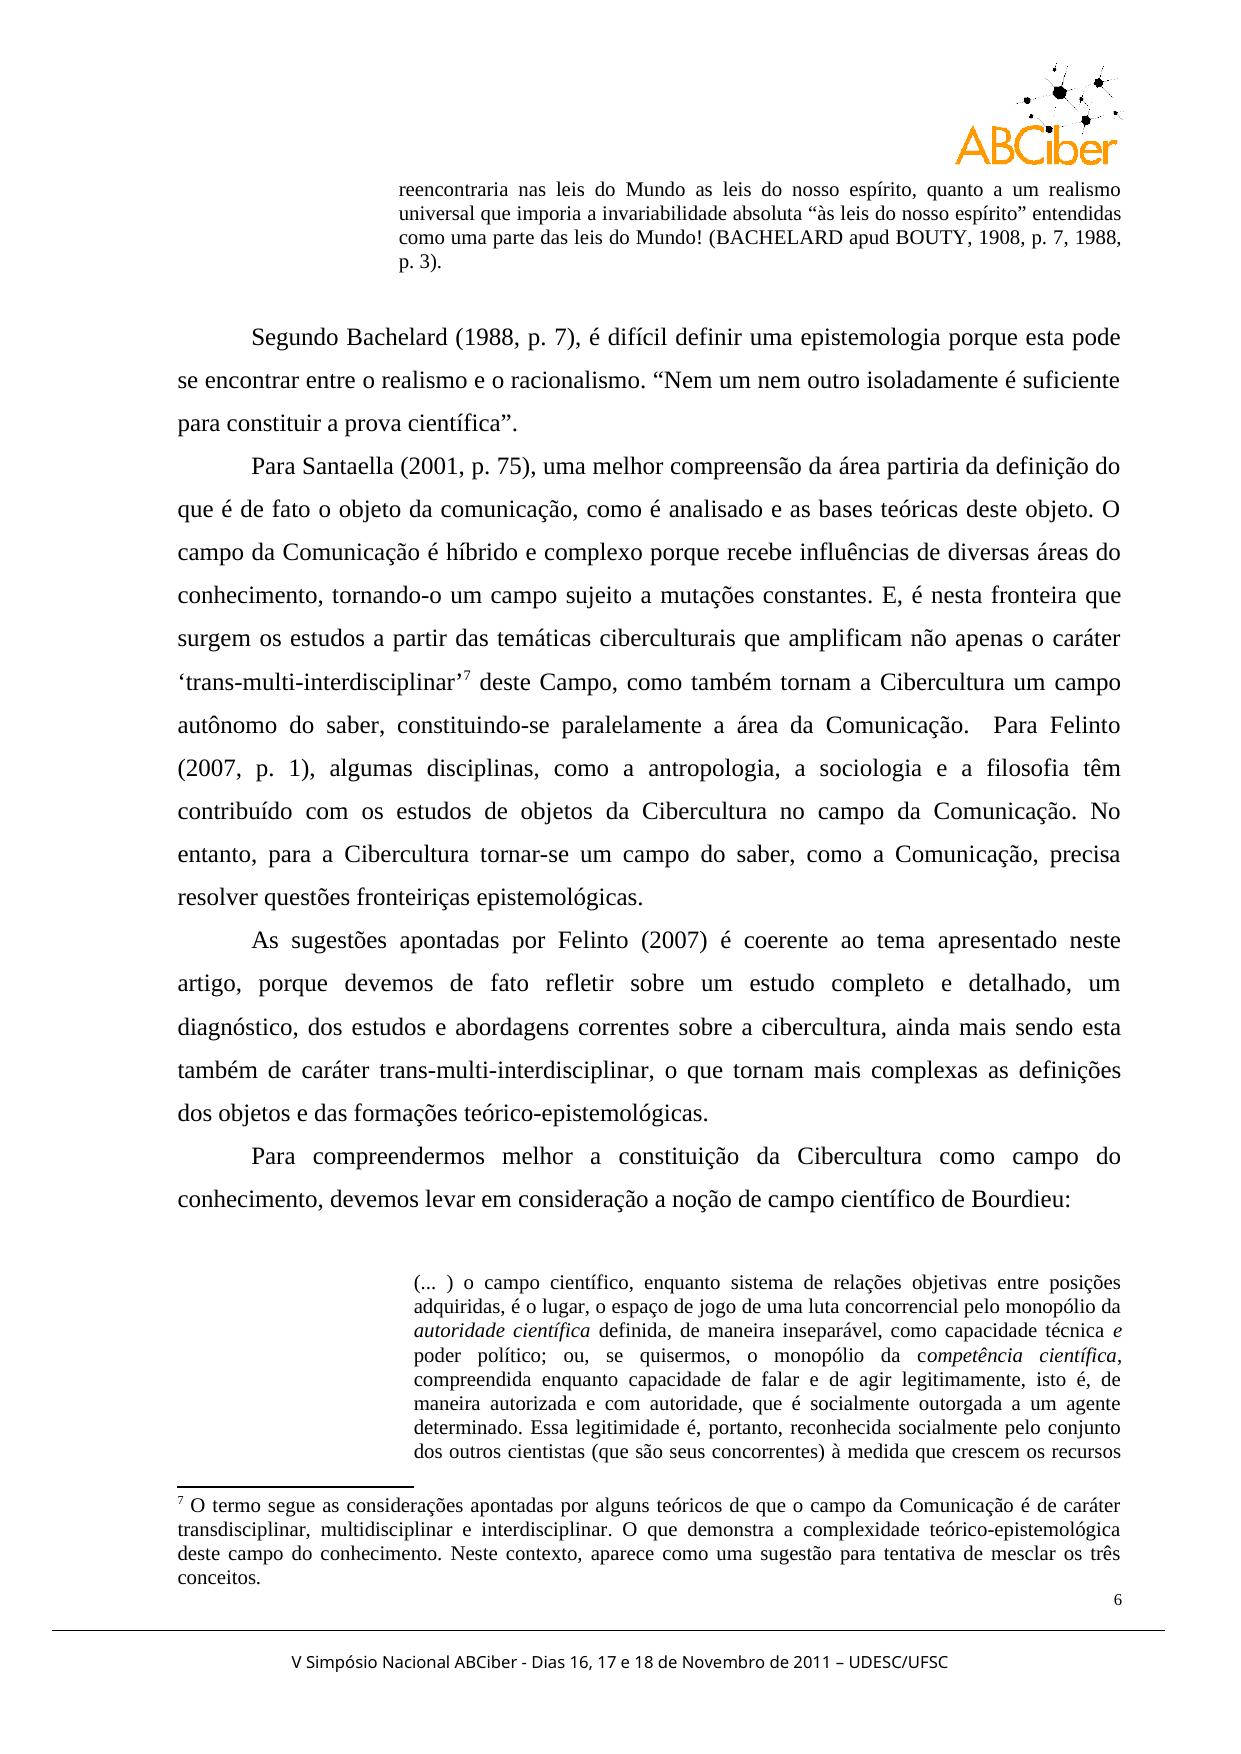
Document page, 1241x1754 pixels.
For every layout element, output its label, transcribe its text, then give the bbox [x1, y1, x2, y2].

text Para Santaella (2001, p. 75), uma melhor compreensão da área partiria da definição do que é de fato o objeto da comunicação, como é analisado e as bases teóricas deste objeto. O campo da Comunicação é híbrido e complexo porque recebe influências de diversas áreas do conhecimento, tornando-o um campo sujeito a mutações constantes. E, é nesta fronteira que surgem os estudos a partir das temáticas ciberculturais que amplificam não apenas o caráter ‘trans-multi-interdisciplinar’ deste Campo, como também tornam a Cibercultura um campo autônomo do saber, constituindo-se paralelamente a área da Comunicação. Para Felinto (2007, p. 1), algumas disciplinas, como a antropologia, a sociologia e a filosofia têm contribuído com os estudos de objetos da Cibercultura no campo da Comunicação. No entanto, para a Cibercultura tornar-se um campo do saber, como a Comunicação, precisa resolver questões fronteiriças epistemológicas. [177, 451, 1122, 911]
text Para compreendermos melhor a constituição da Cibercultura como campo do conhecimento, devemos levar em consideração a noção de campo científico de Bourdieu: [177, 1141, 1122, 1213]
text Segundo Bachelard (1988, p. 7), é difícil definir uma epistemologia porque esta pode se encontrar entre o realismo e o racionalismo. “Nem um nem outro isoladamente é suficiente para constituir a prova científica”. [177, 322, 1122, 437]
picture [943, 63, 1131, 169]
text As sugestões apontadas por Felinto (2007) é coerente ao tema apresentado neste artigo, porque devemos de fato refletir sobre um estudo completo e detalhado, um diagnóstico, dos estudos e abordagens correntes sobre a cibercultura, ainda mais sendo esta também de caráter trans-multi-interdisciplinar, o que tornam mais complexas as definições dos objetos e das formações teórico-epistemológicas. [177, 925, 1122, 1127]
